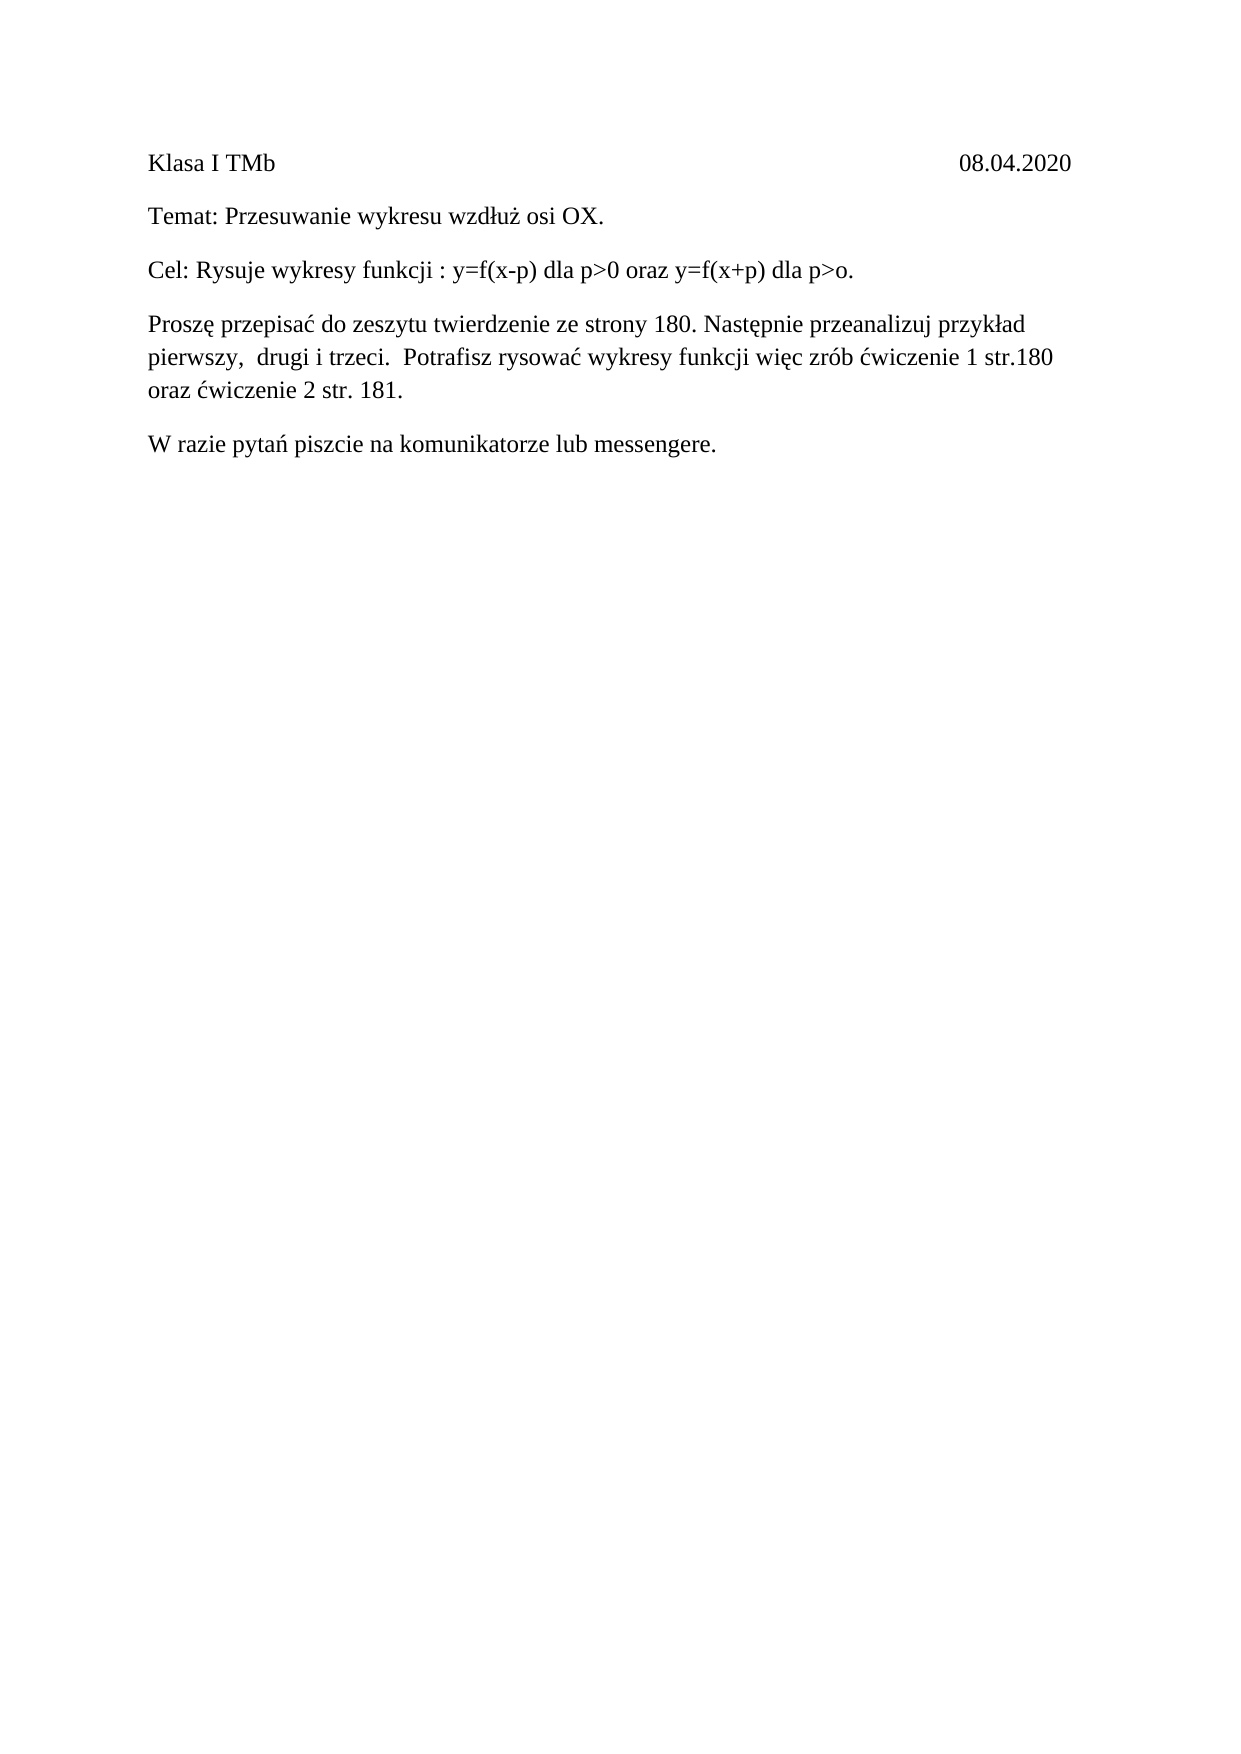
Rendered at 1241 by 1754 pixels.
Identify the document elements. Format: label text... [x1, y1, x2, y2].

text Temat: Przesuwanie wykresu wzdłuż osi OX. [148, 201, 1093, 230]
text Proszę przepisać do zeszytu twierdzenie ze strony 180. Następnie przeanalizuj przykład pierwszy, drugi i trzeci. Potrafisz rysować wykresy funkcji więc zrób ćwiczenie 1 str.180 oraz ćwiczenie 2 str. 181. [148, 309, 1093, 404]
text Klasa I TMb 08.04.2020 [148, 148, 1093, 176]
text Cel: Rysuje wykresy funkcji : y=f(x-p) dla p>0 oraz y=f(x+p) dla p>o. [148, 255, 1093, 284]
text W razie pytań piszcie na komunikatorze lub messengere. [148, 429, 1093, 458]
